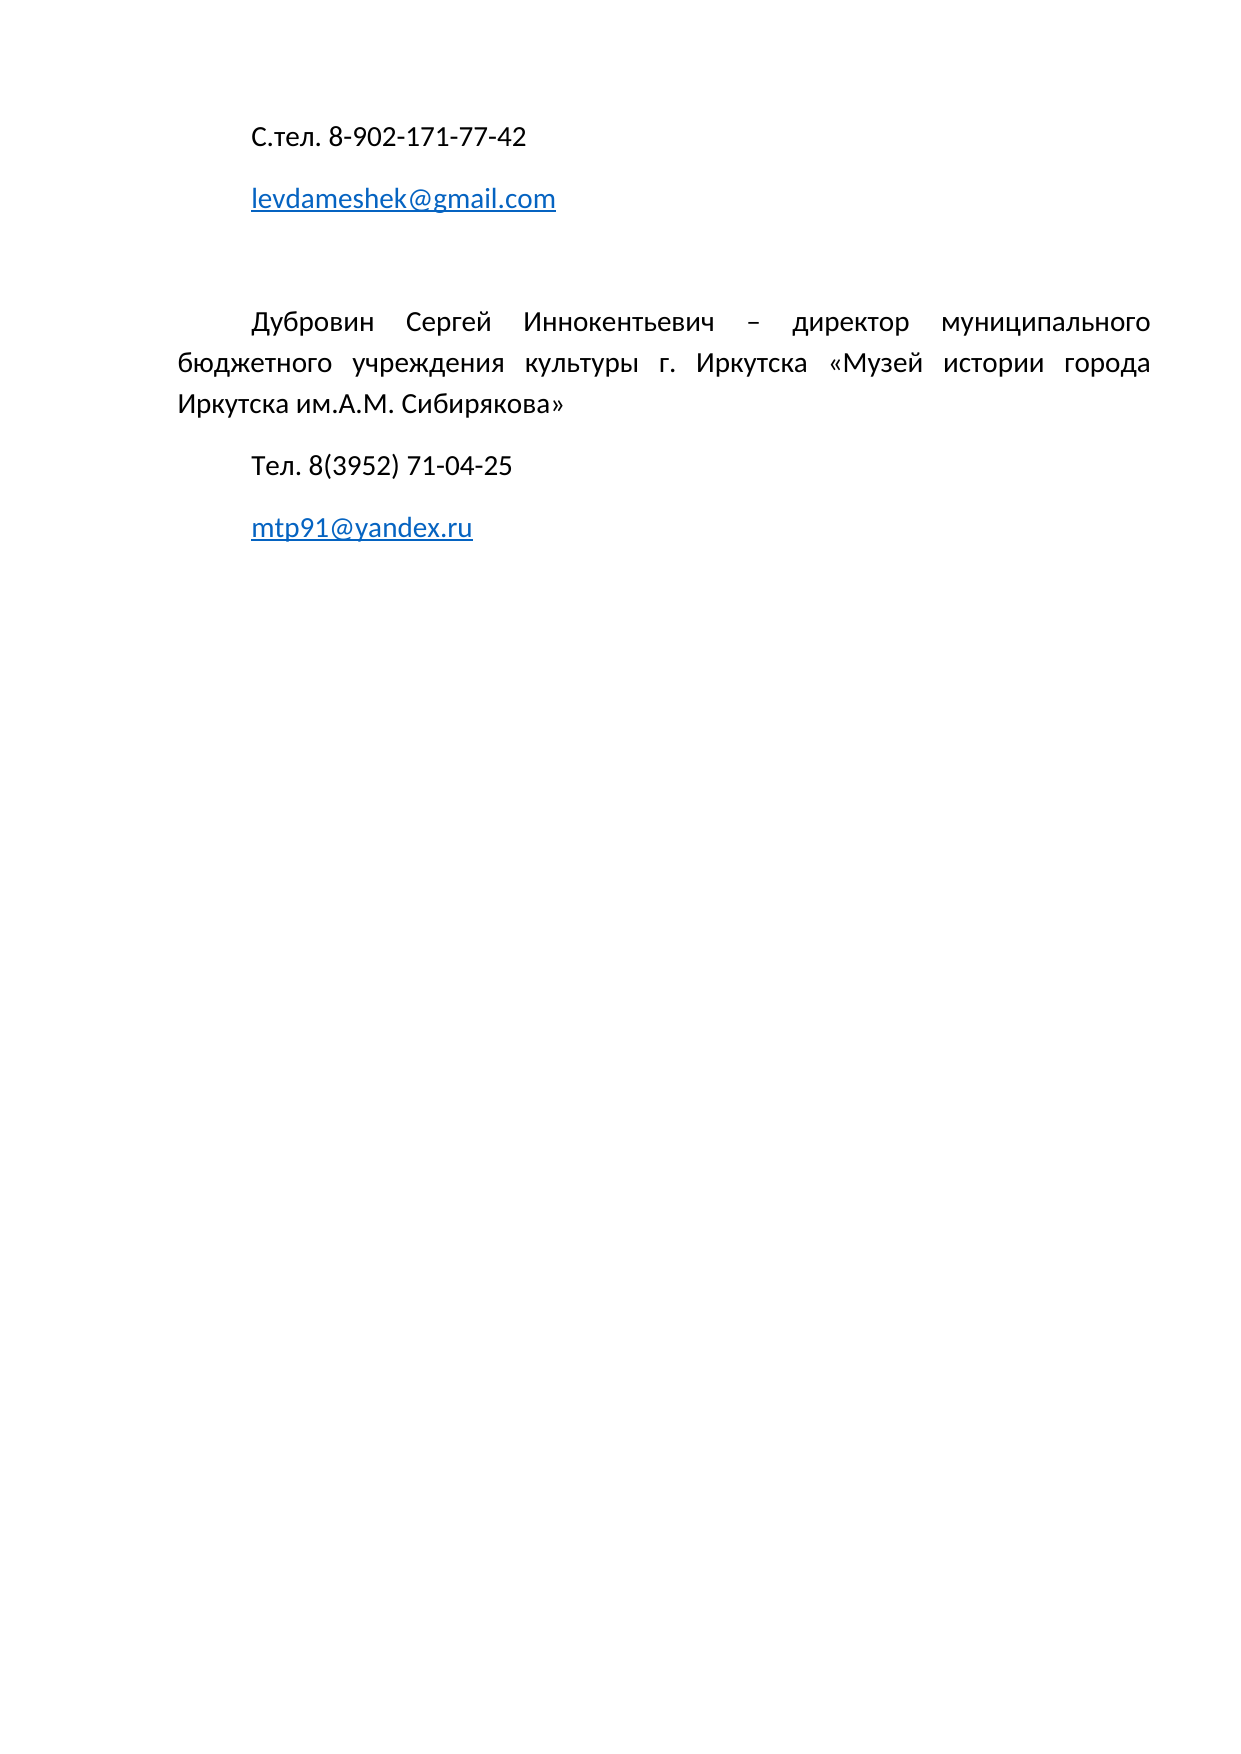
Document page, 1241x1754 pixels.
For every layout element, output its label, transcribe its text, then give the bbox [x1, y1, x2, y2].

text С.тел. 8-902-171-77-42 [177, 118, 1152, 154]
text Тел. 8(3952) 71-04-25 [177, 447, 1152, 483]
text levdameshek@gmail.com [177, 180, 1152, 216]
text Дубровин Сергей Иннокентьевич – директор муниципального бюджетного учреждения культуры г. Иркутска «Музей истории города Иркутска им.А.М. Сибирякова» [177, 303, 1152, 421]
text mtp91@yandex.ru [177, 509, 1152, 544]
